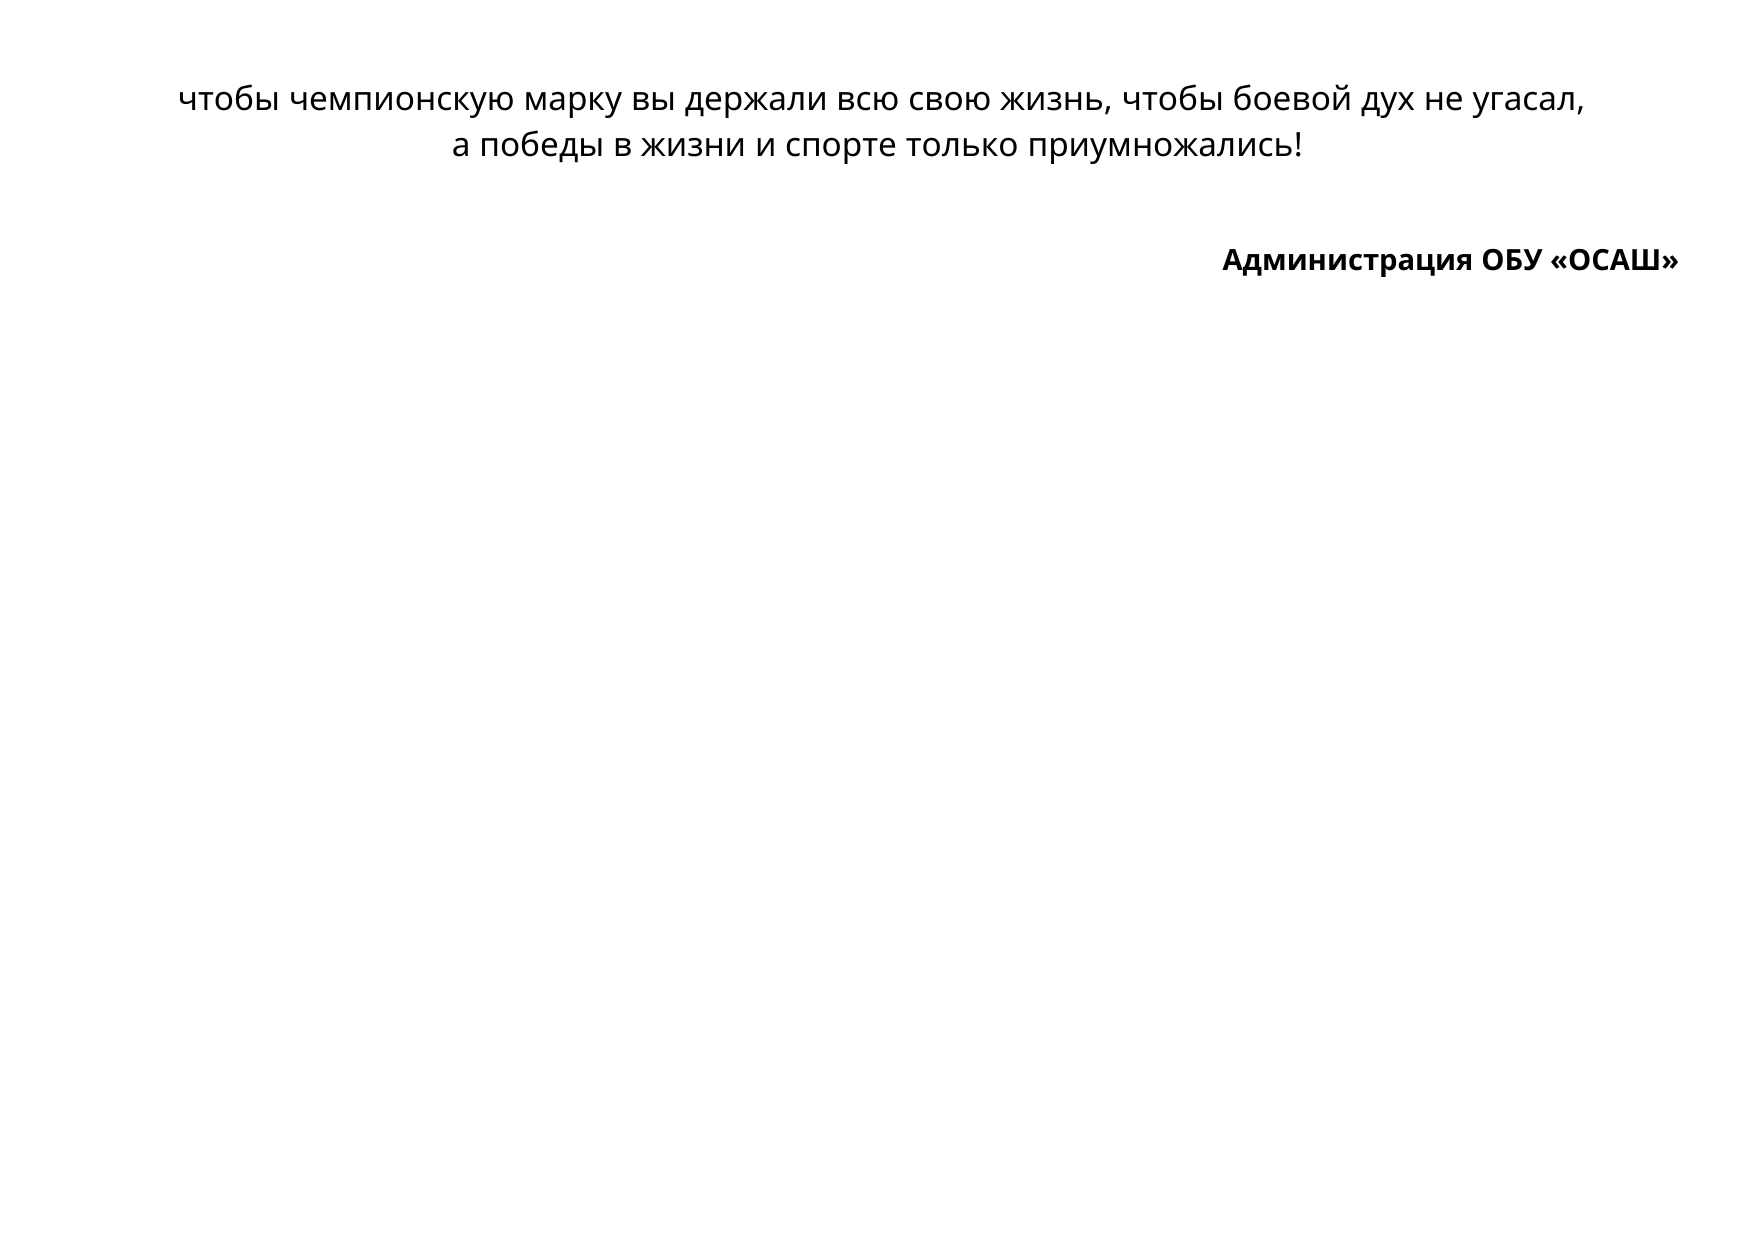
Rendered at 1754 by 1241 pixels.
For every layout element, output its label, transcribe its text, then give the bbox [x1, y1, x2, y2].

text чтобы чемпионскую марку вы держали всю свою жизнь, чтобы боевой дух не угасал, [75, 75, 1679, 120]
text а победы в жизни и спорте только приумножались! [75, 120, 1679, 166]
text Администрация ОБУ «ОСАШ» [75, 239, 1679, 278]
